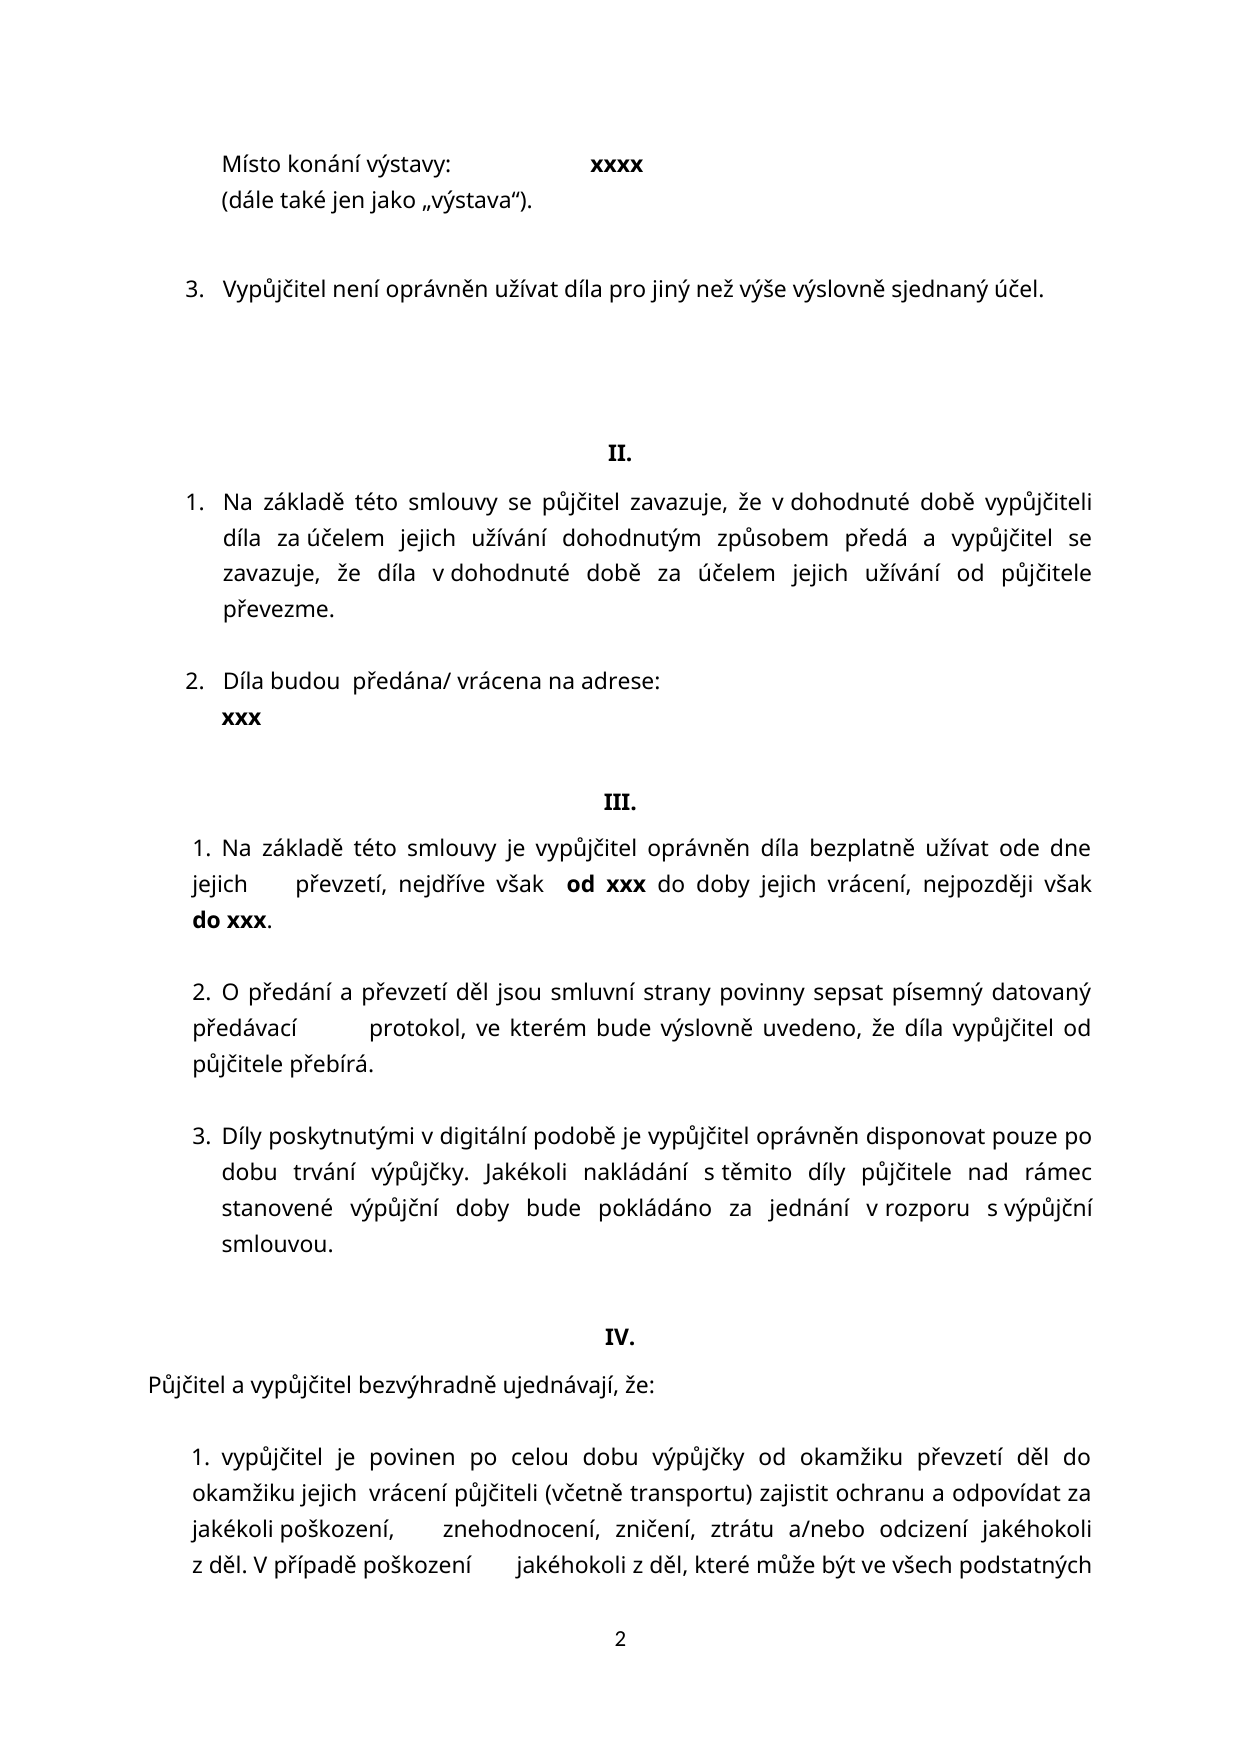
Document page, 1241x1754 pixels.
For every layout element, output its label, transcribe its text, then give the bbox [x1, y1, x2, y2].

text Půjčitel a vypůjčitel bezvýhradně ujednávají, že: [148, 1369, 1093, 1400]
list Vypůjčitel není oprávněn užívat díla pro jiný než výše výslovně sjednaný účel. [185, 272, 1093, 304]
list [191, 1441, 1093, 1580]
list III. [148, 786, 1093, 817]
list Místo konání výstavy: xxxx [177, 148, 1093, 179]
text II. [148, 437, 1093, 468]
text IV. [148, 1320, 1093, 1352]
list (dále také jen jako „výstava“). [177, 183, 1093, 215]
list Na základě této smlouvy je vypůjčitel oprávněn díla bezplatně užívat ode dne jejich převzetí, nejdříve však od xxx do doby jejich vrácení, nejpozději však do xxx. [192, 832, 1093, 936]
list Díla budou předána/ vrácena na adrese: [185, 665, 1093, 696]
list Na základě této smlouvy se půjčitel zavazuje, že v dohodnuté době vypůjčiteli díla za účelem jejich užívání dohodnutým způsobem předá a vypůjčitel se zavazuje, že díla v dohodnuté době za účelem jejich užívání od půjčitele převezme. [185, 486, 1093, 624]
list Díly poskytnutými v digitální podobě je vypůjčitel oprávněn disponovat pouze po dobu trvání výpůjčky. Jakékoli nakládání s těmito díly půjčitele nad rámec stanovené výpůjční doby bude pokládáno za jednání v rozporu s výpůjční smlouvou. [192, 1120, 1093, 1259]
list O předání a převzetí děl jsou smluvní strany povinny sepsat písemný datovaný předávací protokol, ve kterém bude výslovně uvedeno, že díla vypůjčitel od půjčitele přebírá. [192, 976, 1093, 1079]
text xxx [221, 701, 1093, 732]
